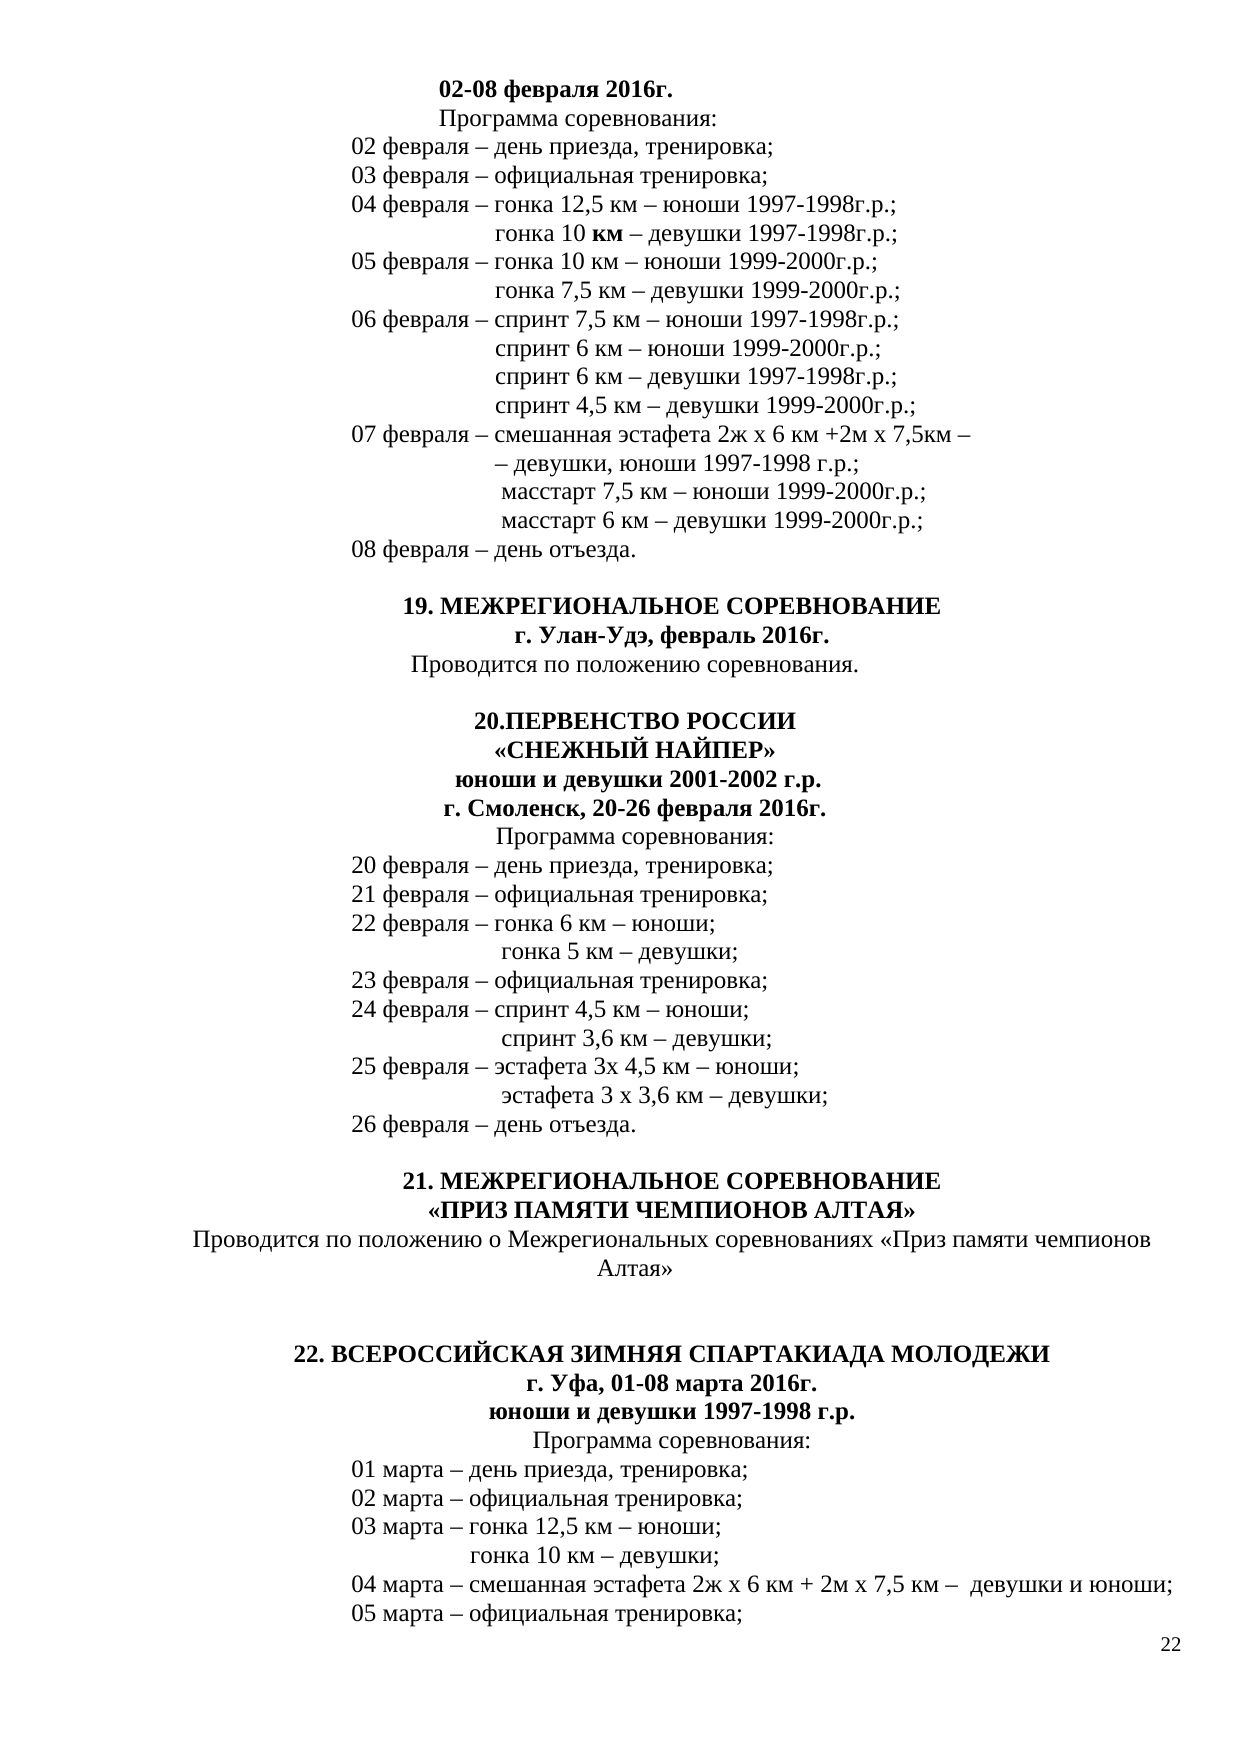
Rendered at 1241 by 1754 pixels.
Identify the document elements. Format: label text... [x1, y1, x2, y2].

text масстарт 7,5 км – юноши 1999-2000г.р.; [351, 476, 1181, 505]
text г. Уфа, 01-08 марта 2016г. [89, 1368, 1181, 1396]
text 07 февраля – смешанная эстафета 2ж х 6 км +2м х 7,5км – [351, 419, 1181, 448]
text 04 марта – смешанная эстафета 2ж х 6 км + 2м х 7,5 км – девушки и юноши; [351, 1569, 1181, 1598]
text 24 февраля – спринт 4,5 км – юноши; [351, 994, 1181, 1023]
text 21 февраля – официальная тренировка; [351, 879, 1181, 908]
text 02-08 февраля 2016г. [89, 74, 1181, 103]
text 26 февраля – день отъезда. [351, 1109, 1181, 1138]
text 25 февраля – эстафета 3х 4,5 км – юноши; [351, 1051, 1181, 1080]
text Программа соревнования: [89, 103, 1181, 131]
text Проводится по положению о Межрегиональных соревнованиях «Приз памяти чемпионов Алтая» [89, 1224, 1181, 1281]
text 06 февраля – спринт 7,5 км – юноши 1997-1998г.р.; [351, 304, 1181, 333]
text 22. ВСЕРОССИЙСКАЯ ЗИМНЯЯ СПАРТАКИАДА МОЛОДЕЖИ [89, 1339, 1181, 1368]
text Программа соревнования: [89, 1425, 1181, 1454]
text гонка 7,5 км – девушки 1999-2000г.р.; [351, 275, 1181, 304]
text гонка 10 км – девушки; [351, 1540, 1181, 1569]
text гонка 5 км – девушки; [351, 936, 1181, 965]
text 03 февраля – официальная тренировка; [351, 160, 1181, 189]
text 20 февраля – день приезда, тренировка; [351, 850, 1181, 879]
text г. Улан-Удэ, февраль 2016г. [89, 620, 1181, 649]
text Программа соревнования: [89, 821, 1181, 850]
text спринт 3,6 км – девушки; [351, 1023, 1181, 1051]
text 19. МЕЖРЕГИОНАЛЬНОЕ СОРЕВНОВАНИЕ [89, 591, 1181, 620]
text юноши и девушки 2001-2002 г.р. [89, 764, 1181, 793]
text 04 февраля – гонка 12,5 км – юноши 1997-1998г.р.; [351, 189, 1181, 218]
text Проводится по положению соревнования. [89, 649, 1181, 678]
text 02 февраля – день приезда, тренировка; [351, 131, 1181, 160]
text спринт 4,5 км – девушки 1999-2000г.р.; [351, 390, 1181, 419]
text 03 марта – гонка 12,5 км – юноши; [351, 1511, 1181, 1540]
text 20.ПЕРВЕНСТВО РОССИИ [89, 706, 1181, 735]
text масстарт 6 км – девушки 1999-2000г.р.; [351, 505, 1181, 534]
text эстафета 3 х 3,6 км – девушки; [351, 1080, 1181, 1109]
text спринт 6 км – девушки 1997-1998г.р.; [351, 361, 1181, 390]
text г. Смоленск, 20-26 февраля 2016г. [89, 793, 1181, 821]
text «ПРИЗ ПАМЯТИ ЧЕМПИОНОВ АЛТАЯ» [89, 1195, 1181, 1224]
text 05 марта – официальная тренировка; [351, 1598, 1181, 1626]
text 22 февраля – гонка 6 км – юноши; [351, 908, 1181, 936]
text юноши и девушки 1997-1998 г.р. [89, 1396, 1181, 1425]
text 23 февраля – официальная тренировка; [351, 965, 1181, 994]
text спринт 6 км – юноши 1999-2000г.р.; [351, 333, 1181, 361]
text 08 февраля – день отъезда. [351, 534, 1181, 563]
text 02 марта – официальная тренировка; [351, 1483, 1181, 1511]
text 05 февраля – гонка 10 км – юноши 1999-2000г.р.; [351, 246, 1181, 275]
text 01 марта – день приезда, тренировка; [351, 1454, 1181, 1483]
text 21. МЕЖРЕГИОНАЛЬНОЕ СОРЕВНОВАНИЕ [89, 1166, 1181, 1195]
text гонка 10 км – девушки 1997-1998г.р.; [351, 218, 1181, 246]
text «СНЕЖНЫЙ НАЙПЕР» [89, 735, 1181, 764]
text – девушки, юноши 1997-1998 г.р.; [351, 448, 1181, 476]
